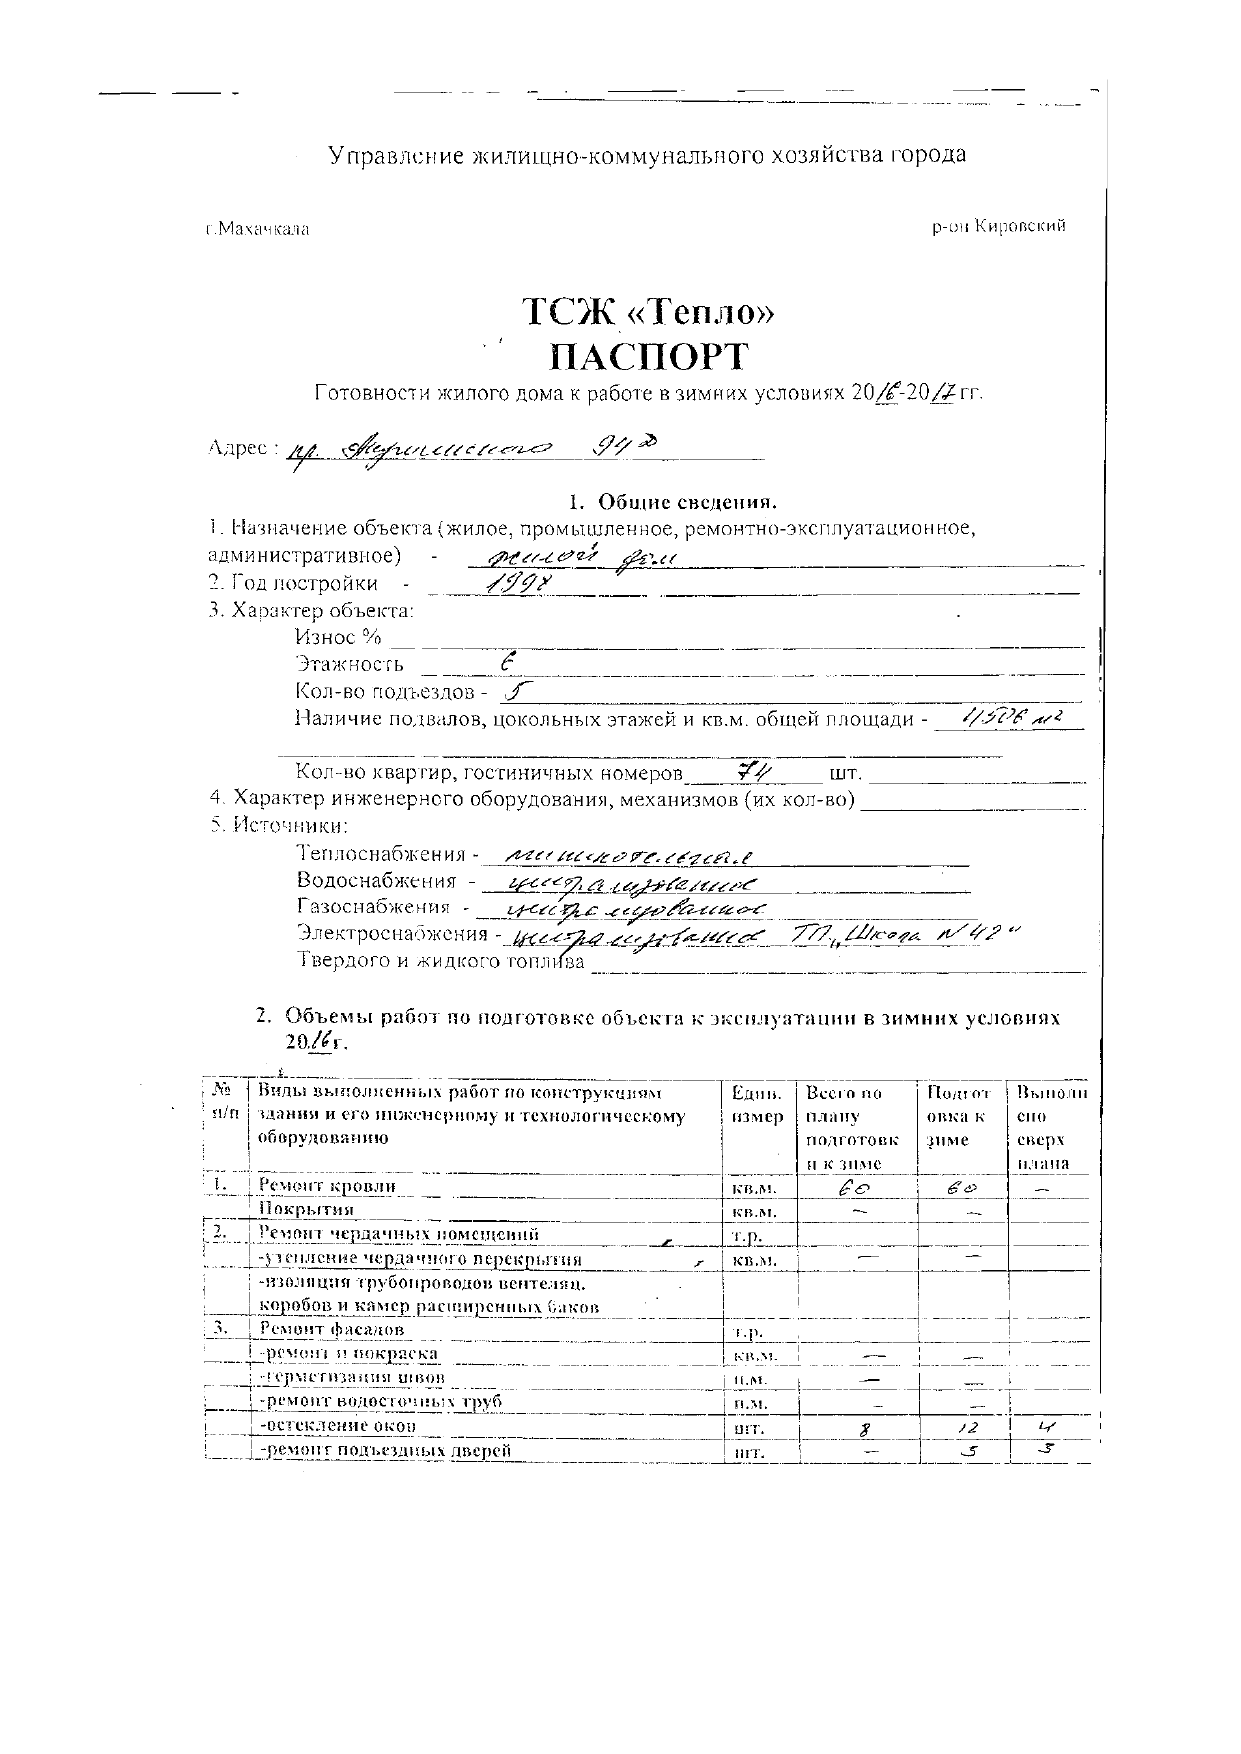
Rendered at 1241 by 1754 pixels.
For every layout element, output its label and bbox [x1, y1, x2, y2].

picture [73, 73, 1108, 1497]
